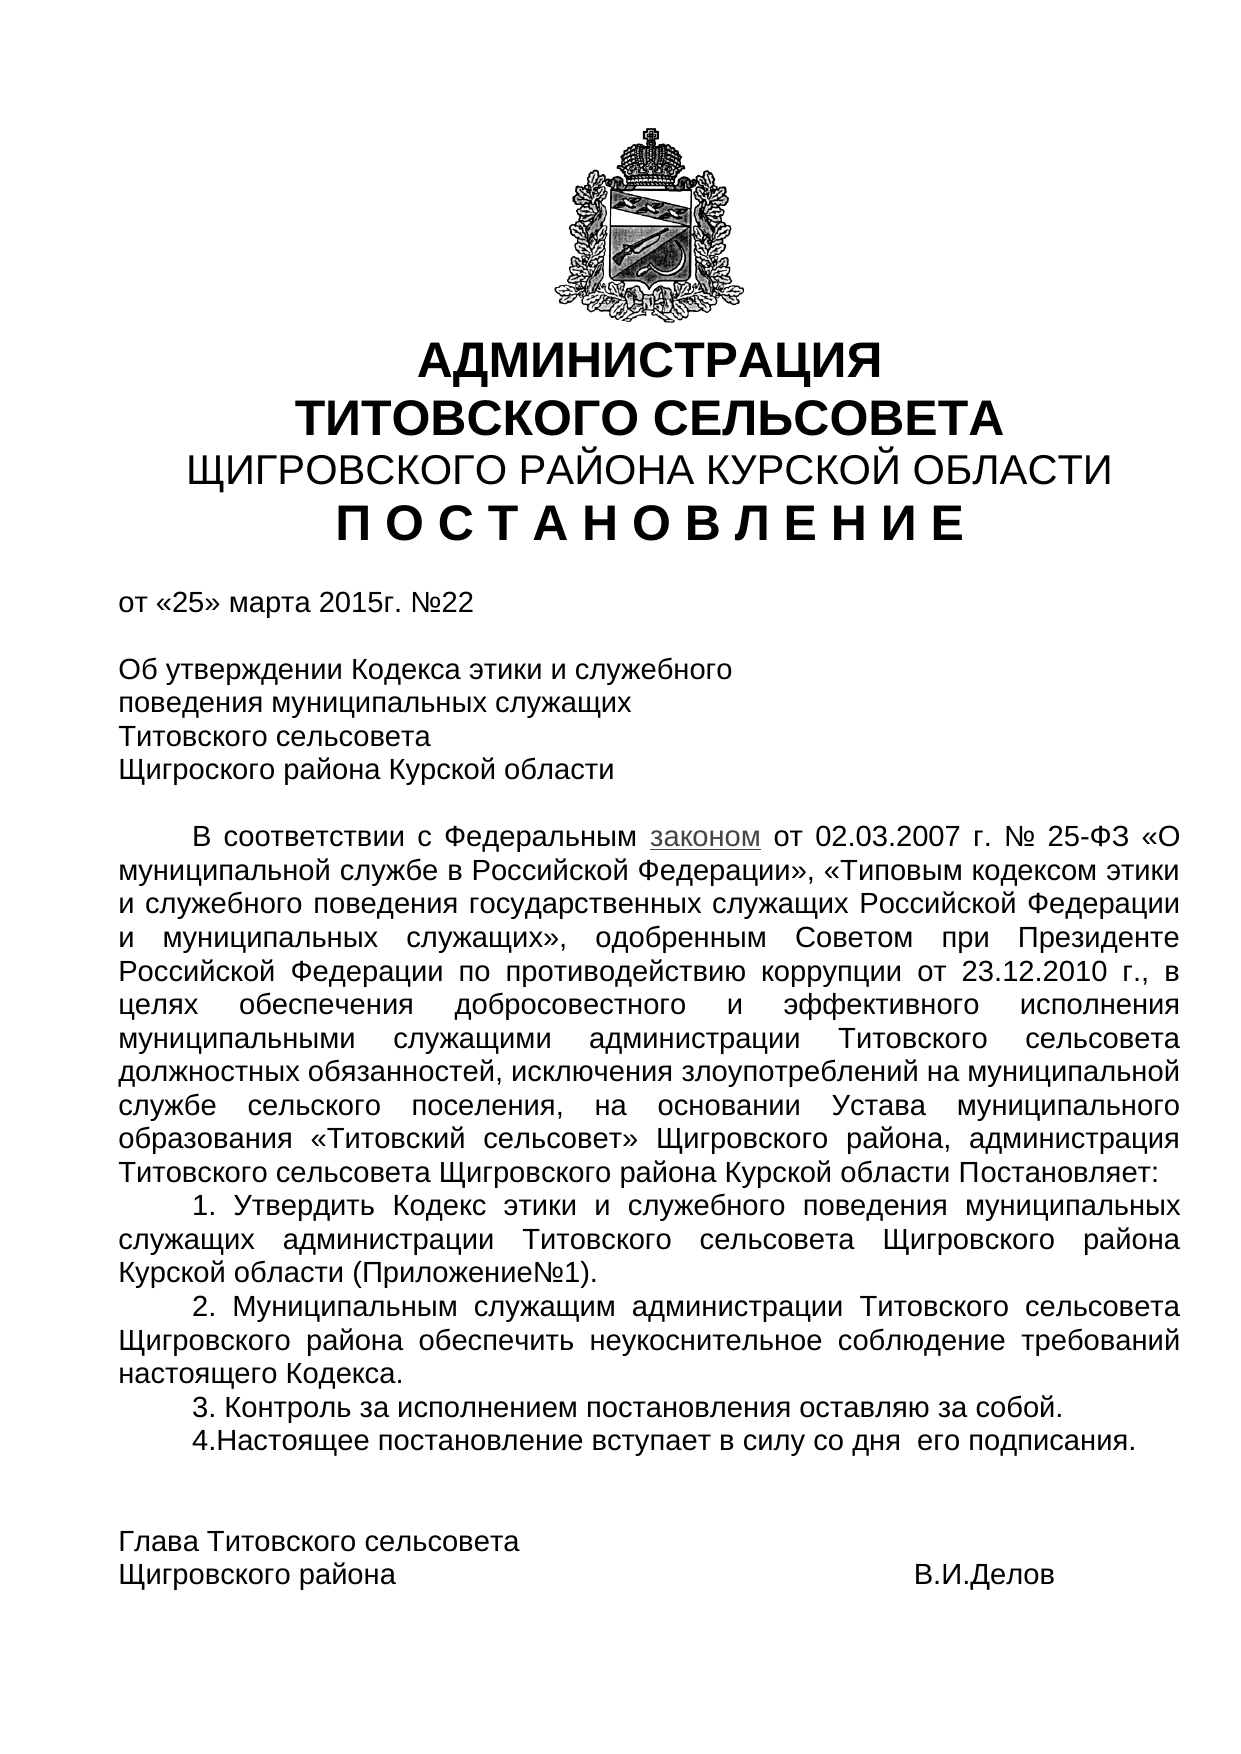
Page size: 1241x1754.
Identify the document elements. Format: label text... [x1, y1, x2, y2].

text ТИТОВСКОГО СЕЛЬСОВЕТА [118, 388, 1181, 446]
text 3. Контроль за исполнением постановления оставляю за собой. [118, 1389, 1181, 1423]
text 4.Настоящее постановление вступает в силу со дня его подписания. [118, 1423, 1181, 1457]
text от «25» марта 2015г. №22 [118, 584, 1181, 618]
text В соответствии с Федеральным законом от 02.03.2007 г. № 25-ФЗ «О муниципальной службе в Российской Федерации», «Типовым кодексом этики и служебного поведения государственных служащих Российской Федерации и муниципальных служащих», одобренным Советом при Президенте Российской Федерации по противодействию коррупции от 23.12.2010 г., в целях обеспечения добросовестного и эффективного исполнения муниципальными служащими администрации Титовского сельсовета должностных обязанностей, исключения злоупотреблений на муниципальной службе сельского поселения, на основании Устава муниципального образования «Титовский сельсовет» Щигровского района, администрация Титовского сельсовета Щигровского района Курской области Постановляет: [118, 819, 1181, 1188]
text Щигровского района В.И.Делов [118, 1557, 1181, 1591]
text поведения муниципальных служащих [118, 685, 1181, 719]
text Глава Титовского сельсовета [118, 1524, 1181, 1557]
text 2. Муниципальным служащим администрации Титовского сельсовета Щигровского района обеспечить неукоснительное соблюдение требований настоящего Кодекса. [118, 1289, 1181, 1389]
text 1. Утвердить Кодекс этики и служебного поведения муниципальных служащих администрации Титовского сельсовета Щигровского района Курской области (Приложение№1). [118, 1188, 1181, 1289]
text АДМИНИСТРАЦИЯ [118, 331, 1181, 388]
text Титовского сельсовета [118, 719, 1181, 752]
text П О С Т А Н О В Л Е Н И Е [118, 493, 1181, 551]
text ЩИГРОВСКОГО РАЙОНА КУРСКОЙ ОБЛАСТИ [118, 446, 1181, 493]
text Об утверждении Кодекса этики и служебного [118, 652, 1181, 685]
text Щигроского района Курской области [118, 752, 1181, 786]
